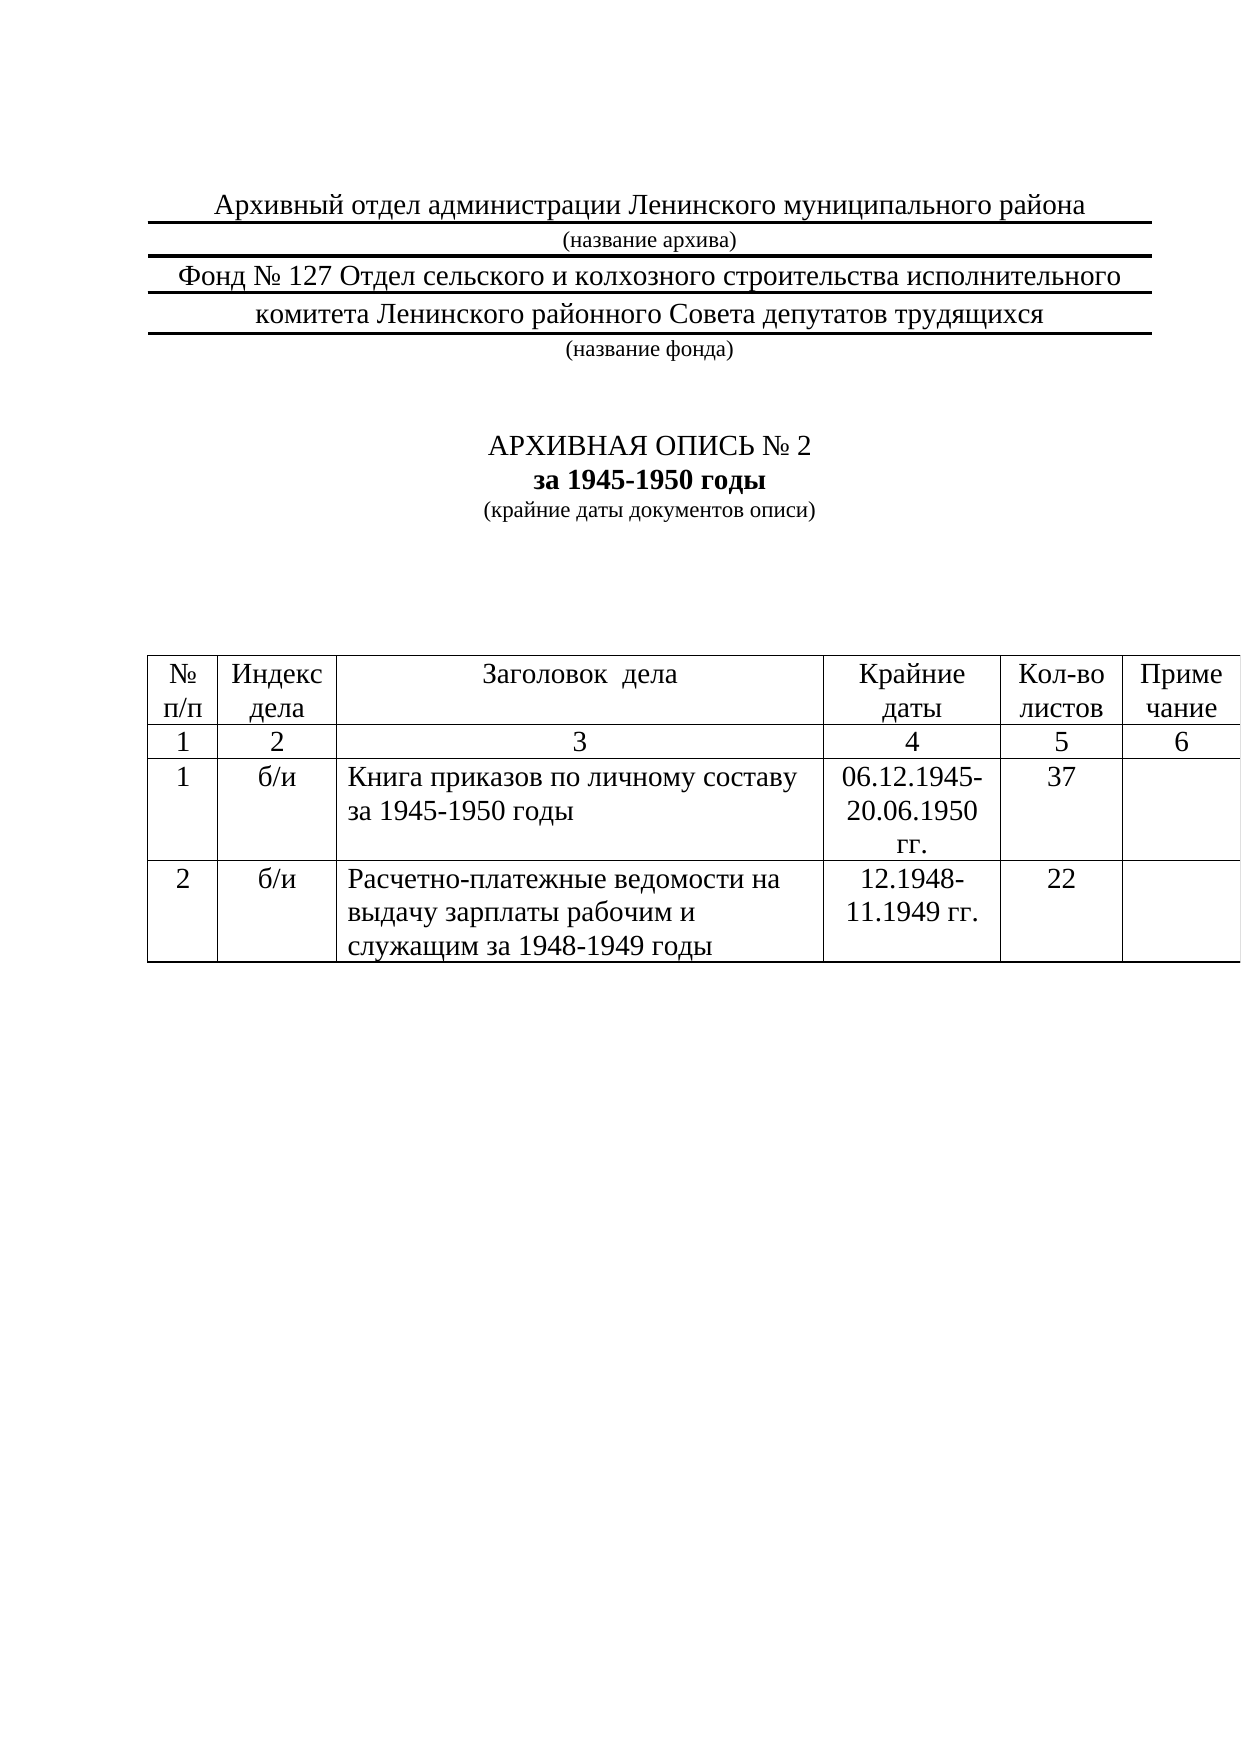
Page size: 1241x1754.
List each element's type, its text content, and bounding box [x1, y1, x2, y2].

table_header Заголовок дела [337, 656, 823, 723]
text Фонд № 127 Отдел сельского и колхозного строительства исполнительного [148, 258, 1152, 291]
text (название архива) [148, 224, 1152, 254]
table_cell Расчетно-платежные ведомости на выдачу зарплаты рабочим и служащим за 1948-1949 годы [337, 861, 823, 961]
table_header Кол-во листов [1001, 656, 1122, 723]
table_cell 12.1948-11.1949 гг. [824, 861, 1000, 961]
table_cell 2 [148, 861, 217, 961]
table_cell 1 [148, 759, 217, 860]
table_cell 6 [1123, 725, 1240, 758]
table_cell б/и [218, 759, 336, 860]
table_header Крайние даты [824, 656, 1000, 723]
text за 1945-1950 годы [148, 462, 1152, 496]
table_cell 2 [218, 725, 336, 758]
table_cell 5 [1001, 725, 1122, 758]
table_cell 1 [148, 725, 217, 758]
table_cell [1123, 861, 1240, 961]
table_cell 3 [337, 725, 823, 758]
text комитета Ленинского районного Совета депутатов трудящихся [148, 294, 1152, 332]
table_header Индекс дела [218, 656, 336, 723]
table_header № п/п [148, 656, 217, 723]
table_cell 37 [1001, 759, 1122, 860]
text АРХИВНАЯ ОПИСЬ № 2 [148, 428, 1152, 462]
text (название фонда) [148, 335, 1152, 361]
table_cell 4 [824, 725, 1000, 758]
table_cell 06.12.1945-20.06.1950 гг. [824, 759, 1000, 860]
text Архивный отдел администрации Ленинского муниципального района [148, 187, 1152, 221]
table_cell 22 [1001, 861, 1122, 961]
table_cell Книга приказов по личному составу за 1945-1950 годы [337, 759, 823, 860]
text (крайние даты документов описи) [148, 496, 1152, 522]
table_cell б/и [218, 861, 336, 961]
table_header Примечание [1123, 656, 1240, 723]
table_cell [1123, 759, 1240, 860]
